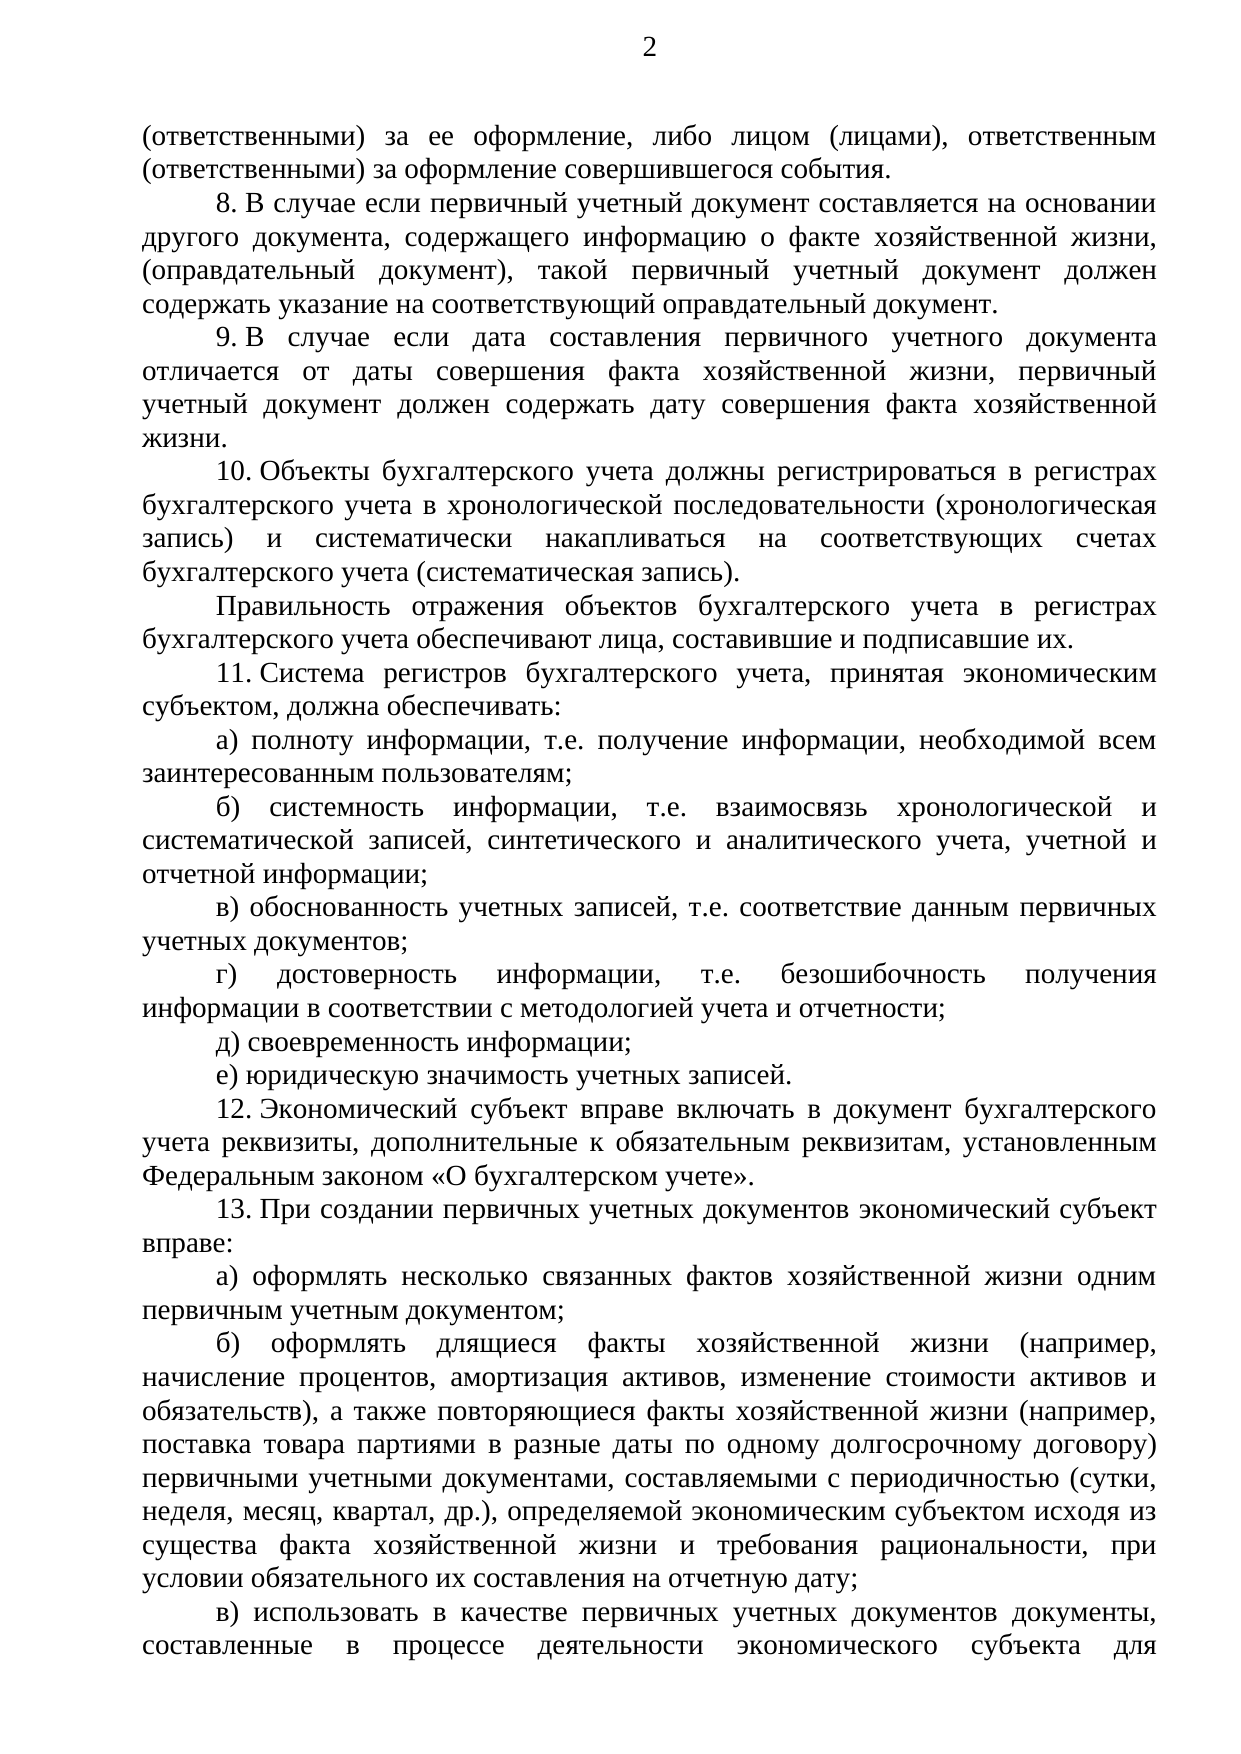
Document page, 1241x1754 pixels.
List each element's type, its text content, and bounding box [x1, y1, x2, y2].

text 12. Экономический субъект вправе включать в документ бухгалтерского учета реквизиты, дополнительные к обязательным реквизитам, установленным Федеральным законом «О бухгалтерском учете». [142, 1091, 1157, 1191]
text 8. В случае если первичный учетный документ составляется на основании другого документа, содержащего информацию о факте хозяйственной жизни, (оправдательный документ), такой первичный учетный документ должен содержать указание на соответствующий оправдательный документ. [142, 185, 1157, 319]
text 9. В случае если дата составления первичного учетного документа отличается от даты совершения факта хозяйственной жизни, первичный учетный документ должен содержать дату совершения факта хозяйственной жизни. [142, 319, 1157, 453]
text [142, 118, 1157, 185]
text а) полноту информации, т.е. получение информации, необходимой всем заинтересованным пользователям; [142, 722, 1157, 789]
text б) оформлять длящиеся факты хозяйственной жизни (например, начисление процентов, амортизация активов, изменение стоимости активов и обязательств), а также повторяющиеся факты хозяйственной жизни (например, поставка товара партиями в разные даты по одному долгосрочному договору) первичными учетными документами, составляемыми с периодичностью (сутки, неделя, месяц, квартал, др.), определяемой экономическим субъектом исходя из существа факта хозяйственной жизни и требования рациональности, при условии обязательного их составления на отчетную дату; [142, 1326, 1157, 1594]
text 13. При создании первичных учетных документов экономический субъект вправе: [142, 1191, 1157, 1258]
text д) своевременность информации; [142, 1024, 1157, 1057]
text б) системность информации, т.е. взаимосвязь хронологической и систематической записей, синтетического и аналитического учета, учетной и отчетной информации; [142, 789, 1157, 889]
text а) оформлять несколько связанных фактов хозяйственной жизни одним первичным учетным документом; [142, 1258, 1157, 1326]
text Правильность отражения объектов бухгалтерского учета в регистрах бухгалтерского учета обеспечивают лица, составившие и подписавшие их. [142, 588, 1157, 655]
text 11. Система регистров бухгалтерского учета, принятая экономическим субъектом, должна обеспечивать: [142, 655, 1157, 722]
text е) юридическую значимость учетных записей. [142, 1057, 1157, 1091]
text в) обоснованность учетных записей, т.е. соответствие данным первичных учетных документов; [142, 889, 1157, 957]
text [142, 1594, 1157, 1661]
text 10. Объекты бухгалтерского учета должны регистрироваться в регистрах бухгалтерского учета в хронологической последовательности (хронологическая запись) и систематически накапливаться на соответствующих счетах бухгалтерского учета (систематическая запись). [142, 453, 1157, 588]
text г) достоверность информации, т.е. безошибочность получения информации в соответствии с методологией учета и отчетности; [142, 957, 1157, 1024]
